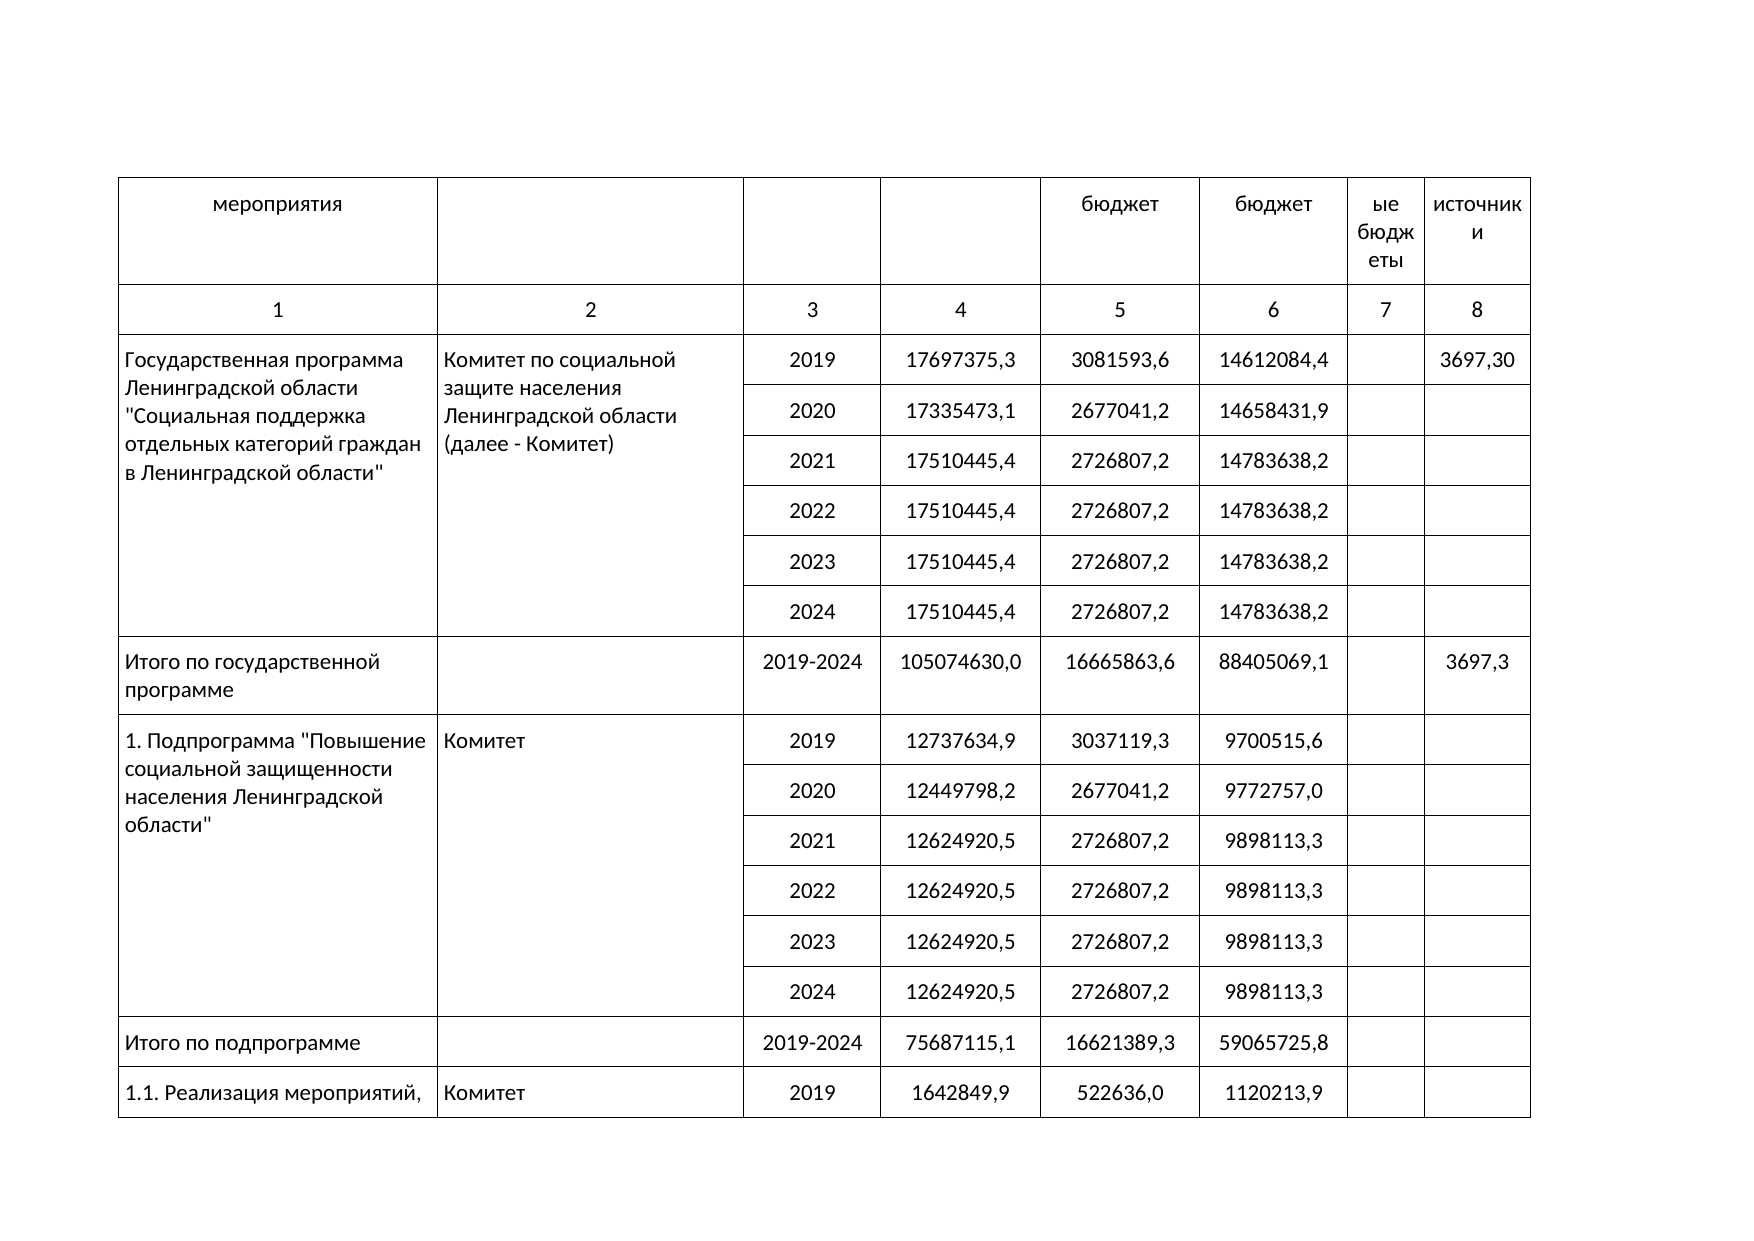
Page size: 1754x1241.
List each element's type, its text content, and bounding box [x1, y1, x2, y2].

table_cell местные бюджеты [1348, 178, 1424, 283]
table_cell 2020 [744, 765, 880, 815]
table_cell 9898113,3 [1200, 967, 1347, 1016]
table_cell [1348, 816, 1424, 865]
table_cell 16665863,6 [1041, 637, 1199, 714]
table_cell [1348, 436, 1424, 485]
table_cell всего [881, 178, 1040, 283]
table_cell 12624920,5 [881, 967, 1040, 1016]
table_cell 14612084,4 [1200, 335, 1347, 384]
table_cell 8 [1425, 285, 1530, 334]
table_cell Итого по подпрограмме [119, 1017, 437, 1066]
table_cell [1348, 637, 1424, 714]
table_cell Итого по государственной программе [119, 637, 437, 714]
table_cell 2023 [744, 916, 880, 966]
table_cell [1348, 385, 1424, 434]
table_cell [1348, 536, 1424, 585]
table_cell 14783638,2 [1200, 486, 1347, 535]
table_cell [1348, 1067, 1424, 1117]
table_cell [1348, 916, 1424, 966]
table_cell 2726807,2 [1041, 486, 1199, 535]
table_cell [1425, 385, 1530, 434]
table_cell 105074630,0 [881, 637, 1040, 714]
table_cell 3081593,6 [1041, 335, 1199, 384]
table_cell 17510445,4 [881, 436, 1040, 485]
table_cell 1. Подпрограмма "Повышение социальной защищенности населения Ленинградской области" [119, 715, 437, 1016]
table_cell 2726807,2 [1041, 436, 1199, 485]
table_cell 2019-2024 [744, 637, 880, 714]
table_cell 12449798,2 [881, 765, 1040, 815]
table_cell Комитет [438, 715, 743, 1016]
table_cell [1425, 486, 1530, 535]
table_cell [1425, 765, 1530, 815]
table_cell областной бюджет [1200, 178, 1347, 283]
table_cell 14783638,2 [1200, 586, 1347, 636]
table_cell 3697,3 [1425, 637, 1530, 714]
table_cell 2726807,2 [1041, 967, 1199, 1016]
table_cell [119, 1067, 437, 1117]
table_cell 17697375,3 [881, 335, 1040, 384]
table_cell 17510445,4 [881, 486, 1040, 535]
table_cell 17335473,1 [881, 385, 1040, 434]
table_cell 14658431,9 [1200, 385, 1347, 434]
table_cell 2024 [744, 967, 880, 1016]
table_cell [1425, 967, 1530, 1016]
table_cell 2021 [744, 816, 880, 865]
table_cell [1425, 586, 1530, 636]
table_cell 9898113,3 [1200, 916, 1347, 966]
table_cell 9700515,6 [1200, 715, 1347, 764]
table_cell 2677041,2 [1041, 765, 1199, 815]
table_cell [1425, 816, 1530, 865]
table_cell 2023 [744, 536, 880, 585]
table_cell [1425, 436, 1530, 485]
table_cell 2020 [744, 385, 880, 434]
table_cell 6 [1200, 285, 1347, 334]
table_cell 17510445,4 [881, 536, 1040, 585]
table_cell 2019-2024 [744, 1017, 880, 1066]
table_cell 2726807,2 [1041, 586, 1199, 636]
table_cell [1425, 715, 1530, 764]
table_cell 75687115,1 [881, 1017, 1040, 1066]
table_cell 2019 [744, 1067, 880, 1117]
table_cell 2019 [744, 335, 880, 384]
table_cell 5 [1041, 285, 1199, 334]
table_cell 16621389,3 [1041, 1017, 1199, 1066]
table_cell 9898113,3 [1200, 816, 1347, 865]
table_cell [1348, 866, 1424, 915]
table_cell 2021 [744, 436, 880, 485]
table_cell 2726807,2 [1041, 816, 1199, 865]
table_cell 14783638,2 [1200, 536, 1347, 585]
table_cell 3 [744, 285, 880, 334]
table_cell Комитет по социальной защите населения Ленинградской области (далее - Комитет) [438, 335, 743, 636]
table_cell 59065725,8 [1200, 1017, 1347, 1066]
table_cell 2019 [744, 715, 880, 764]
table_cell 9772757,0 [1200, 765, 1347, 815]
table_cell 12624920,5 [881, 816, 1040, 865]
table_cell Комитет [438, 1067, 743, 1117]
table_cell 522636,0 [1041, 1067, 1199, 1117]
table_cell 14783638,2 [1200, 436, 1347, 485]
table_cell 9898113,3 [1200, 866, 1347, 915]
table_cell 17510445,4 [881, 586, 1040, 636]
table_cell федеральный бюджет [1041, 178, 1199, 283]
table_cell 2726807,2 [1041, 536, 1199, 585]
table_cell 3697,30 [1425, 335, 1530, 384]
table_cell прочие источники [1425, 178, 1530, 283]
table_cell 2726807,2 [1041, 866, 1199, 915]
table_cell [1348, 967, 1424, 1016]
table_cell 2024 [744, 586, 880, 636]
table_cell 12624920,5 [881, 916, 1040, 966]
table_cell 2 [438, 285, 743, 334]
table_cell [1425, 916, 1530, 966]
table_cell 4 [881, 285, 1040, 334]
table_cell [1348, 486, 1424, 535]
table_cell 7 [1348, 285, 1424, 334]
table_cell [1425, 536, 1530, 585]
table_cell 3037119,3 [1041, 715, 1199, 764]
table_cell [1348, 586, 1424, 636]
table_cell [438, 637, 743, 714]
table_cell [438, 1017, 743, 1066]
table_cell [1348, 765, 1424, 815]
table_cell [1425, 866, 1530, 915]
table_cell [1425, 1067, 1530, 1117]
table_cell 12737634,9 [881, 715, 1040, 764]
table_cell [1425, 1017, 1530, 1066]
table_cell [1348, 1017, 1424, 1066]
table_cell 2022 [744, 866, 880, 915]
table_cell Государственная программа Ленинградской области "Социальная поддержка отдельных категорий граждан в Ленинградской области" [119, 335, 437, 636]
table_cell [1348, 715, 1424, 764]
table_cell 1642849,9 [881, 1067, 1040, 1117]
table_cell [1348, 335, 1424, 384]
table_cell 2726807,2 [1041, 916, 1199, 966]
table_cell 88405069,1 [1200, 637, 1347, 714]
table_cell 1 [119, 285, 437, 334]
table_cell 2677041,2 [1041, 385, 1199, 434]
table_cell 1120213,9 [1200, 1067, 1347, 1117]
table_cell 12624920,5 [881, 866, 1040, 915]
table_cell 2022 [744, 486, 880, 535]
